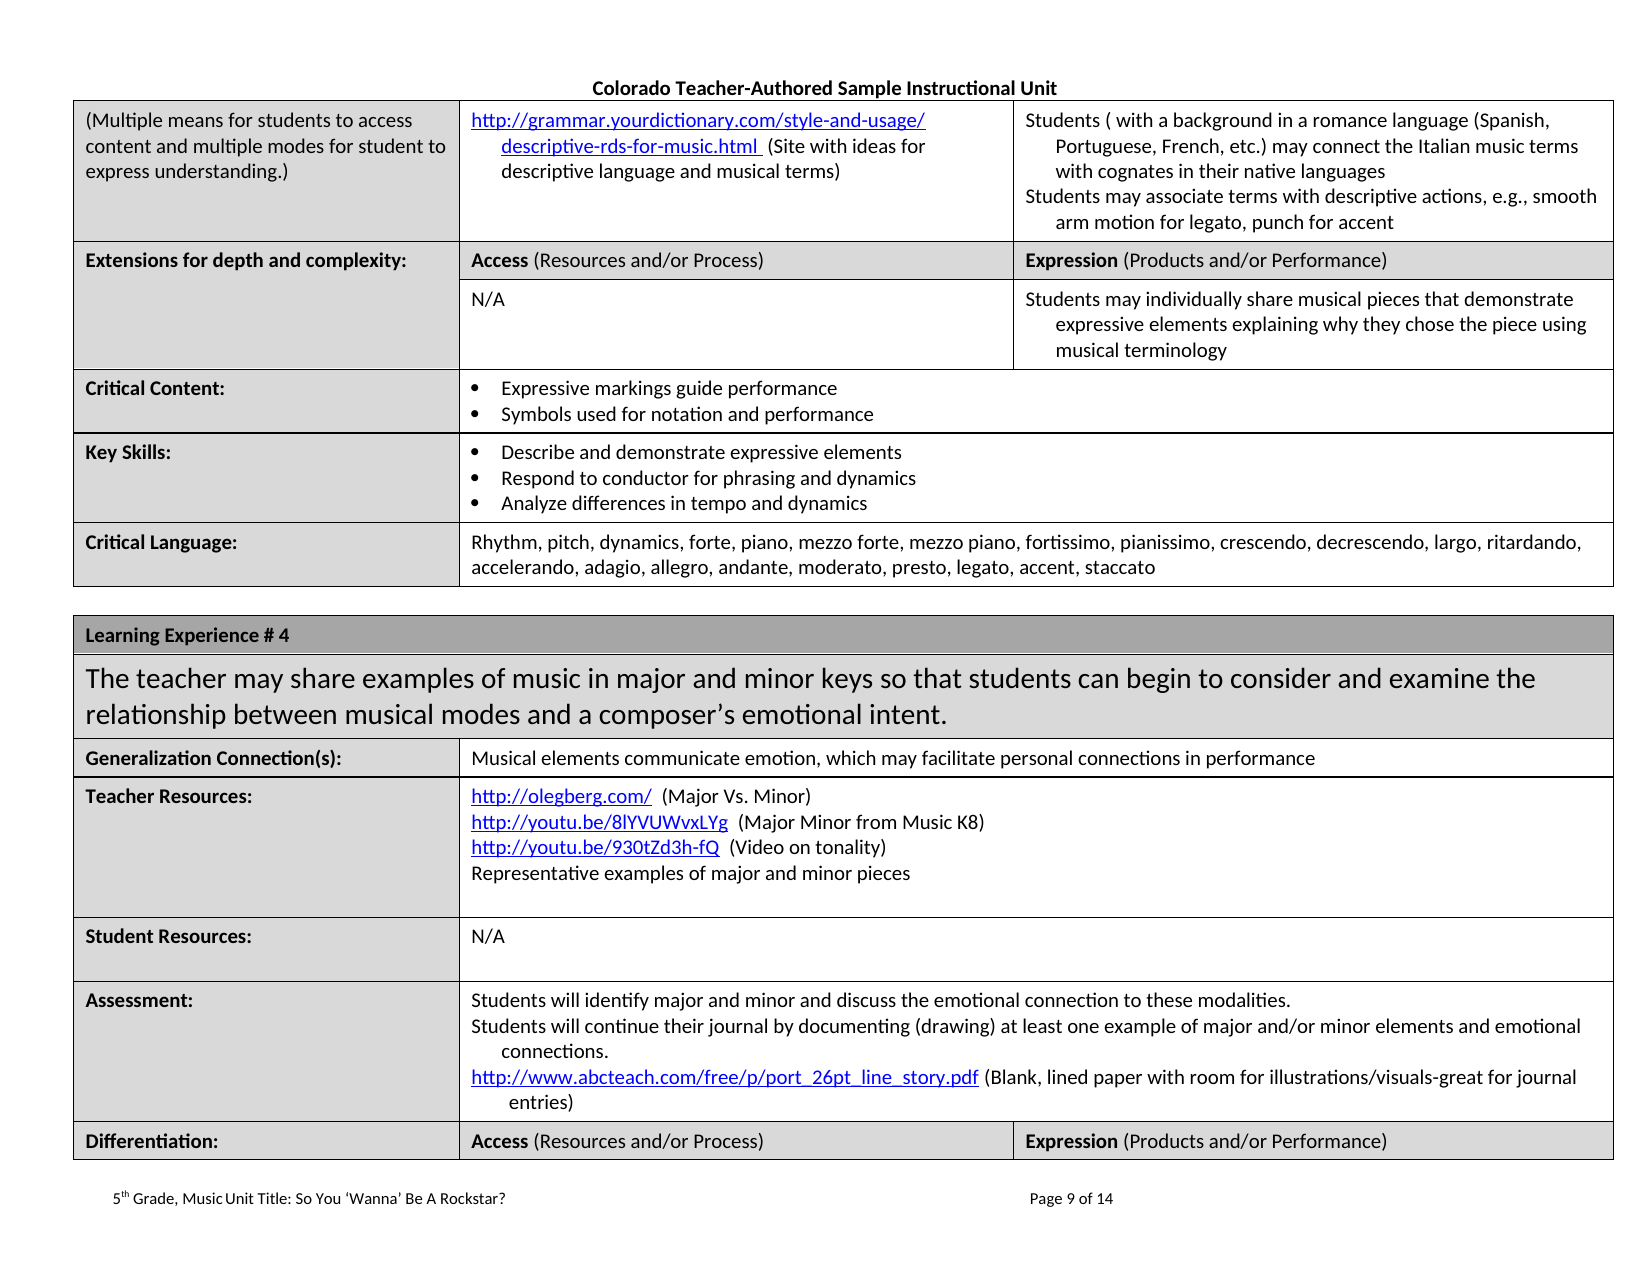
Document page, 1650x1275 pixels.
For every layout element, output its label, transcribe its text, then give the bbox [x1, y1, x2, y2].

table_cell Students may individually share musical pieces that demonstrate expressive elements explaining why they chose the piece using musical terminology [1014, 280, 1613, 368]
table_cell Critical Content: [74, 370, 459, 432]
table_cell Extensions for depth and complexity: [74, 242, 459, 368]
table_cell N/A [460, 280, 1013, 368]
table_cell Students ( with a background in a romance language (Spanish, Portuguese, French, etc.) may connect the Italian music terms with cognates in their native languages Students may associate terms with descriptive actions, e.g., smooth arm motion for legato, punch for accent [1014, 101, 1613, 241]
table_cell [74, 101, 459, 241]
table_cell Student Resources: [74, 918, 459, 981]
table_cell Expressive markings guide performance Symbols used for notation and performance [460, 370, 1613, 432]
table_cell Expression (Products and/or Performance) [1014, 1122, 1613, 1159]
table_cell Access (Resources and/or Process) [460, 1122, 1013, 1159]
table_header Learning Experience # 4 [74, 616, 1613, 653]
table_cell http://grammar.yourdictionary.com/style-and-usage/descriptive-rds-for-music.html (Site with ideas for descriptive language and musical terms) [460, 101, 1013, 241]
table_cell Students will identify major and minor and discuss the emotional connection to these modalities. Students will continue their journal by documenting (drawing) at least one example of major and/or minor elements and emotional connections. http://www.abcteach.com/free/p/port_26pt_line_story.pdf (Blank, lined paper with room for illustrations/visuals-great for journal entries) [460, 982, 1613, 1121]
table_cell Expression (Products and/or Performance) [1014, 242, 1613, 279]
table_cell Key Skills: [74, 434, 459, 522]
table_cell N/A [460, 918, 1613, 981]
table_cell Teacher Resources: [74, 778, 459, 917]
table_cell Describe and demonstrate expressive elements Respond to conductor for phrasing and dynamics Analyze differences in tempo and dynamics [460, 434, 1613, 522]
table_cell Critical Language: [74, 523, 459, 586]
table_cell Generalization Connection(s): [74, 739, 459, 776]
table_cell Rhythm, pitch, dynamics, forte, piano, mezzo forte, mezzo piano, fortissimo, pianissimo, crescendo, decrescendo, largo, ritardando, accelerando, adagio, allegro, andante, moderato, presto, legato, accent, staccato [460, 523, 1613, 586]
table_cell http://olegberg.com/ (Major Vs. Minor) http://youtu.be/8lYVUWvxLYg (Major Minor from Music K8) http://youtu.be/930tZd3h-fQ (Video on tonality) Representative examples of major and minor pieces [460, 778, 1613, 917]
table_cell Musical elements communicate emotion, which may facilitate personal connections in performance [460, 739, 1613, 776]
table_cell Access (Resources and/or Process) [460, 242, 1013, 279]
table_cell Assessment: [74, 982, 459, 1121]
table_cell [74, 1122, 459, 1159]
table_cell The teacher may share examples of music in major and minor keys so that students can begin to consider and examine the relationship between musical modes and a composer’s emotional intent. [74, 655, 1613, 738]
